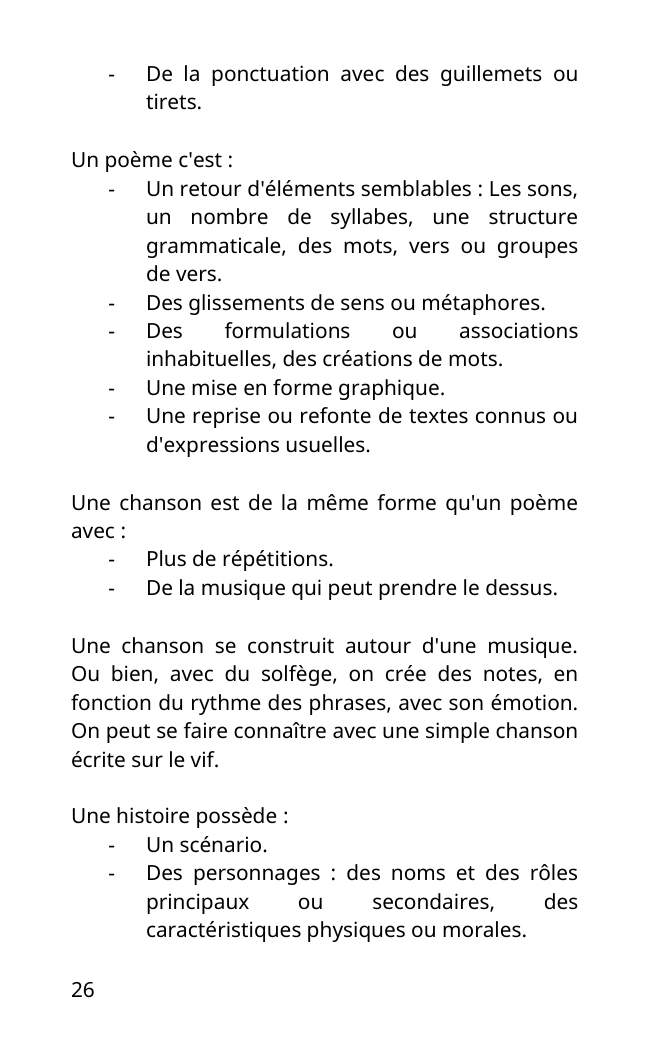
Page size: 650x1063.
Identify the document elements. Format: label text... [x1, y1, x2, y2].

list De la ponctuation avec des guillemets ou tirets. [108, 59, 579, 116]
text Une chanson est de la même forme qu'un poème avec : [71, 488, 579, 544]
list Des glissements de sens ou métaphores. [108, 288, 579, 316]
list Un scénario. [108, 830, 579, 858]
text Une chanson se construit autour d'une musique. Ou bien, avec du solfège, on crée des notes, en fonction du rythme des phrases, avec son émotion. On peut se faire connaître avec une simple chanson écrite sur le vif. [71, 631, 579, 773]
list Des personnages : des noms et des rôles principaux ou secondaires, des caractéristiques physiques ou morales. [108, 858, 579, 944]
list De la musique qui peut prendre le dessus. [108, 573, 579, 601]
list Une mise en forme graphique. [108, 373, 579, 401]
list Des formulations ou associations inhabituelles, des créations de mots. [108, 316, 579, 373]
text Une histoire possède : [71, 802, 579, 830]
text Un poème c'est : [71, 145, 579, 174]
list Un retour d'éléments semblables : Les sons, un nombre de syllabes, une structure grammaticale, des mots, vers ou groupes de vers. [108, 174, 579, 288]
list Une reprise ou refonte de textes connus ou d'expressions usuelles. [108, 401, 579, 458]
list Plus de répétitions. [108, 544, 579, 573]
